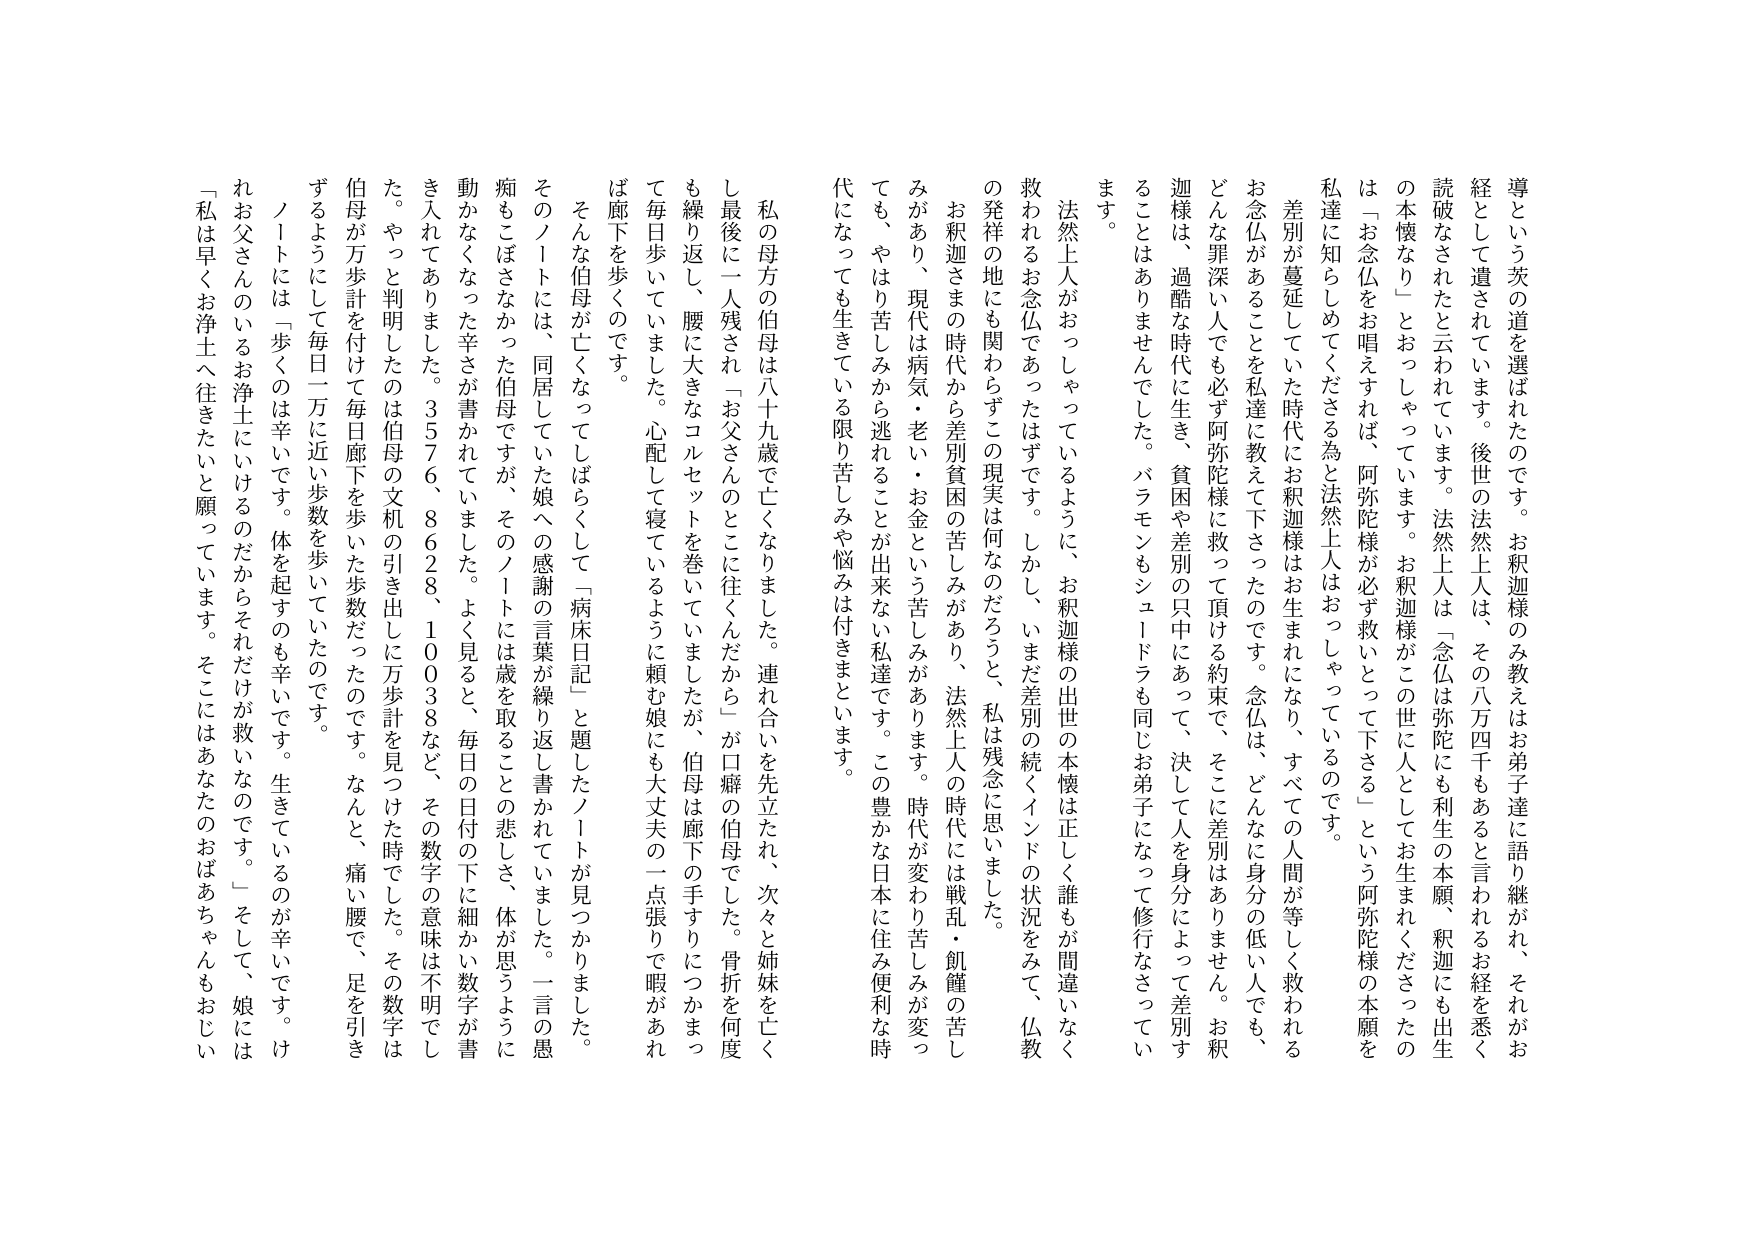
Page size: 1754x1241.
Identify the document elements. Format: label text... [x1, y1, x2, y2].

text 差別が蔓延していた時代にお釈迦様はお生まれになり、すべての人間が等しく救われるお念仏があることを私達に教えて下さったのです。念仏は、どんなに身分の低い人でも、どんな罪深い人でも必ず阿弥陀様に救って頂ける約束で、そこに差別はありません。お釈迦様は、過酷な時代に生き、貧困や差別の只中にあって、決して人を身分によって差別することはありませんでした。バラモンもシュードラも同じお弟子になって修行なさっています。 [1087, 177, 1312, 1063]
text お釈迦さまの時代から差別貧困の苦しみがあり、法然上人の時代には戦乱・飢饉の苦しみがあり、現代は病気・老い・お金という苦しみがあります。時代が変わり苦しみが変っても、やはり苦しみから逃れることが出来ない私達です。この豊かな日本に住み便利な時代になっても生きている限り苦しみや悩みは付きまといます。 [825, 177, 975, 1063]
text そんな伯母が亡くなってしばらくして「病床日記」と題したノートが見つかりました。そのノートには、同居していた娘への感謝の言葉が繰り返し書かれていました。一言の愚痴もこぼさなかった伯母ですが、そのノートには歳を取ることの悲しさ、体が思うように動かなくなった辛さが書かれていました。よく見ると、毎日の日付の下に細かい数字が書き入れてありました。３５７６、８６２８、１００３８など、その数字の意味は不明でした。やっと判明したのは伯母の文机の引き出しに万歩計を見つけた時でした。その数字は伯母が万歩計を付けて毎日廊下を歩いた歩数だったのです。なんと、痛い腰で、足を引きずるようにして毎日一万に近い歩数を歩いていたのです。 [300, 177, 600, 1063]
text 法然上人がおっしゃっているように、お釈迦様の出世の本懐は正しく誰もが間違いなく救われるお念仏であったはずです。しかし、いまだ差別の続くインドの状況をみて、仏教の発祥の地にも関わらずこの現実は何なのだろうと、私は残念に思いました。 [975, 177, 1087, 1063]
text 私の母方の伯母は八十九歳で亡くなりました。連れ合いを先立たれ、次々と姉妹を亡くし最後に一人残され「お父さんのとこに往くんだから」が口癖の伯母でした。骨折を何度も繰り返し、腰に大きなコルセットを巻いていましたが、伯母は廊下の手すりにつかまって毎日歩いていました。心配して寝ているように頼む娘にも大丈夫の一点張りで暇があれば廊下を歩くのです。 [600, 177, 787, 1063]
